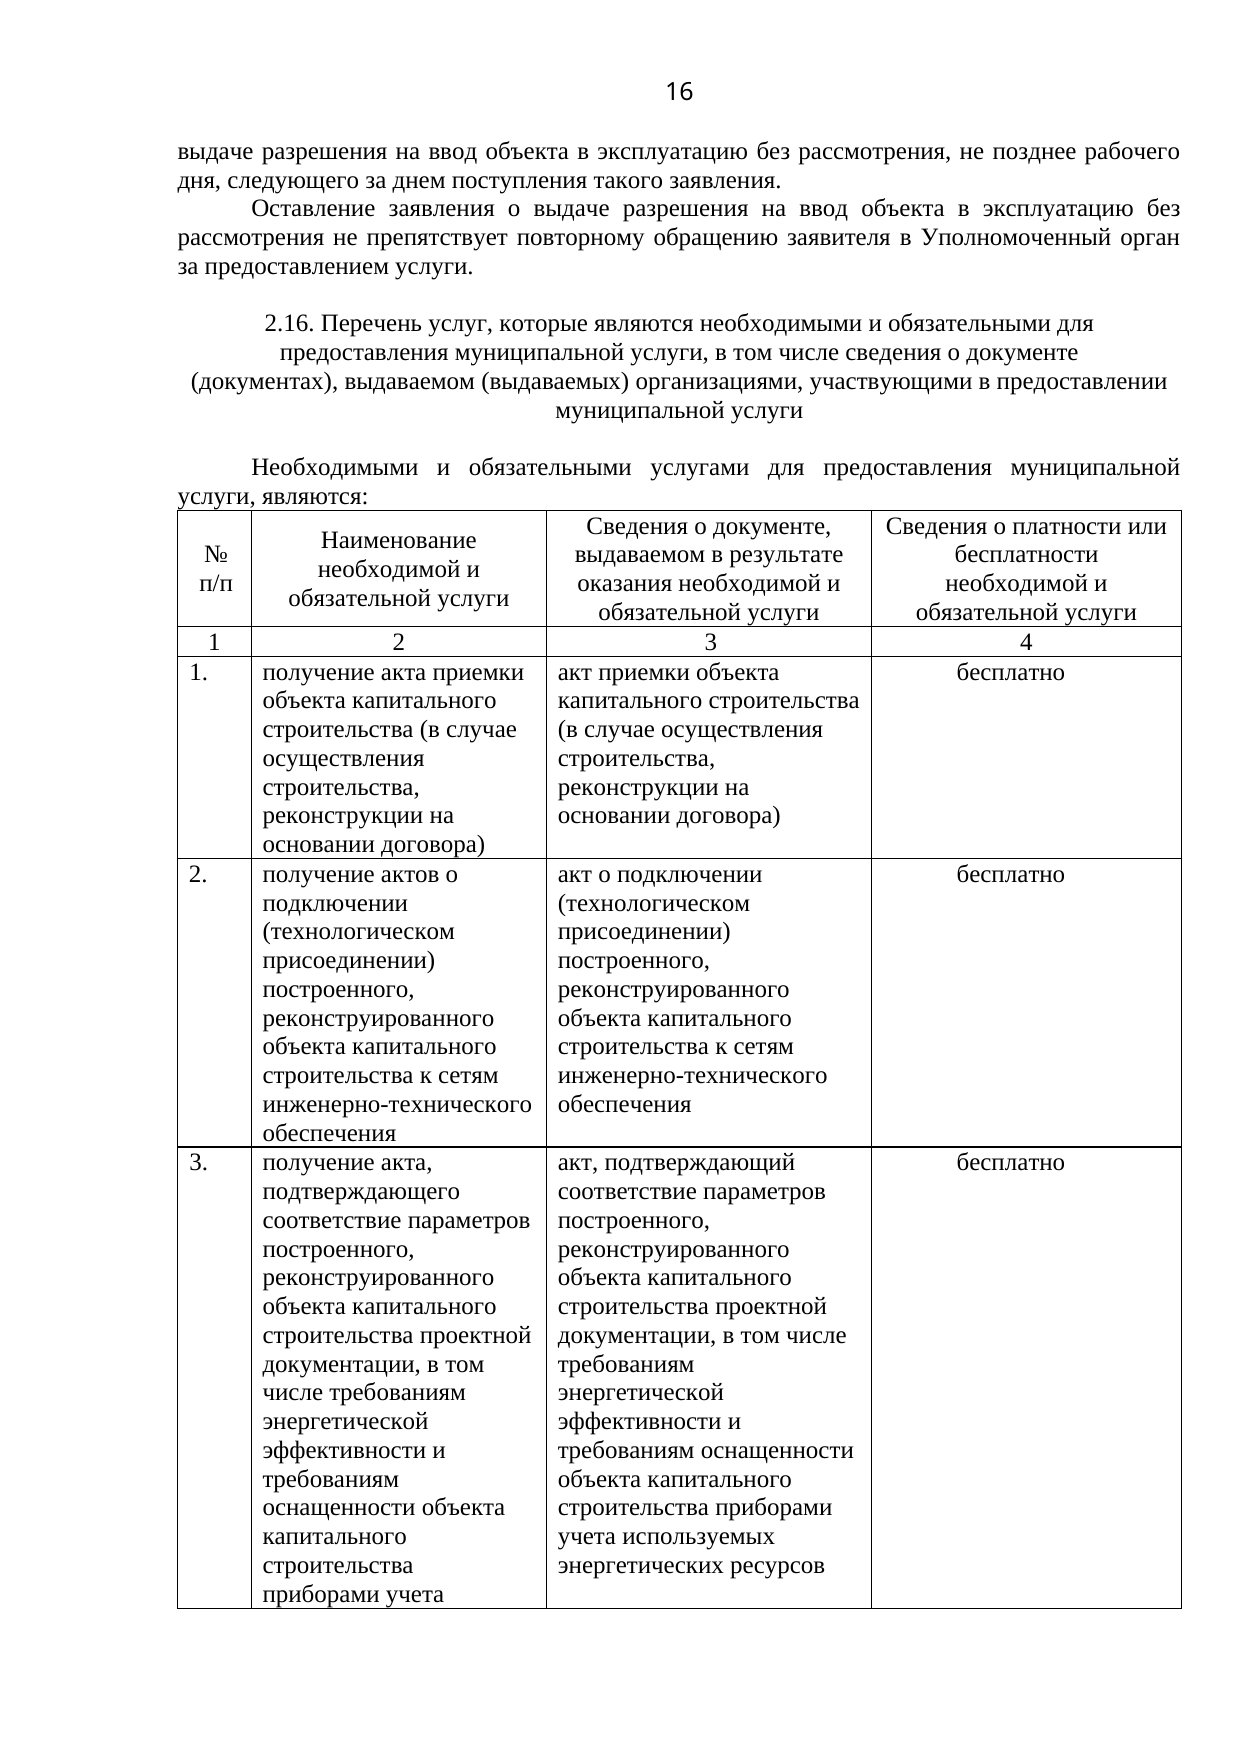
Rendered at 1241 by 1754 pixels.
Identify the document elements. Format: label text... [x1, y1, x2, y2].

table_cell акт приемки объекта капитального строительства (в случае осуществления строительства, реконструкции на основании договора) [547, 657, 871, 858]
table_cell 1. [178, 657, 251, 858]
table_cell 2 [252, 627, 546, 656]
table_cell получение акта приемки объекта капитального строительства (в случае осуществления строительства, реконструкции на основании договора) [252, 657, 546, 858]
table_cell 1 [178, 627, 251, 656]
table_cell 3 [547, 627, 871, 656]
table_cell бесплатно [872, 657, 1181, 858]
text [177, 136, 1181, 193]
text 2.16. Перечень услуг, которые являются необходимыми и обязательными для предоставления муниципальной услуги, в том числе сведения о документе [177, 308, 1181, 366]
text Необходимыми и обязательными услугами для предоставления муниципальной услуги, являются: [177, 452, 1181, 510]
table_cell получение актов о подключении (технологическом присоединении) построенного, реконструированного объекта капитального строительства к сетям инженерно-технического обеспечения [252, 859, 546, 1146]
text (документах), выдаваемом (выдаваемых) организациями, участвующими в предоставлении муниципальной услуги [177, 366, 1181, 423]
table_cell бесплатно [872, 1148, 1181, 1607]
table_header Сведения о документе, выдаваемом в результате оказания необходимой и обязательной услуги [547, 511, 871, 626]
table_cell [252, 1148, 546, 1607]
table_header № п/п [178, 511, 251, 626]
table_cell 3. [178, 1148, 251, 1607]
table_cell 4 [872, 627, 1181, 656]
text Оставление заявления о выдаче разрешения на ввод объекта в эксплуатацию без рассмотрения не препятствует повторному обращению заявителя в Уполномоченный орган за предоставлением услуги. [177, 193, 1181, 280]
table_cell бесплатно [872, 859, 1181, 1146]
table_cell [547, 1148, 871, 1607]
table_cell 2. [178, 859, 251, 1146]
table_header Сведения о платности или бесплатности необходимой и обязательной услуги [872, 511, 1181, 626]
table_header Наименование необходимой и обязательной услуги [252, 511, 546, 626]
table_cell акт о подключении (технологическом присоединении) построенного, реконструированного объекта капитального строительства к сетям инженерно-технического обеспечения [547, 859, 871, 1146]
